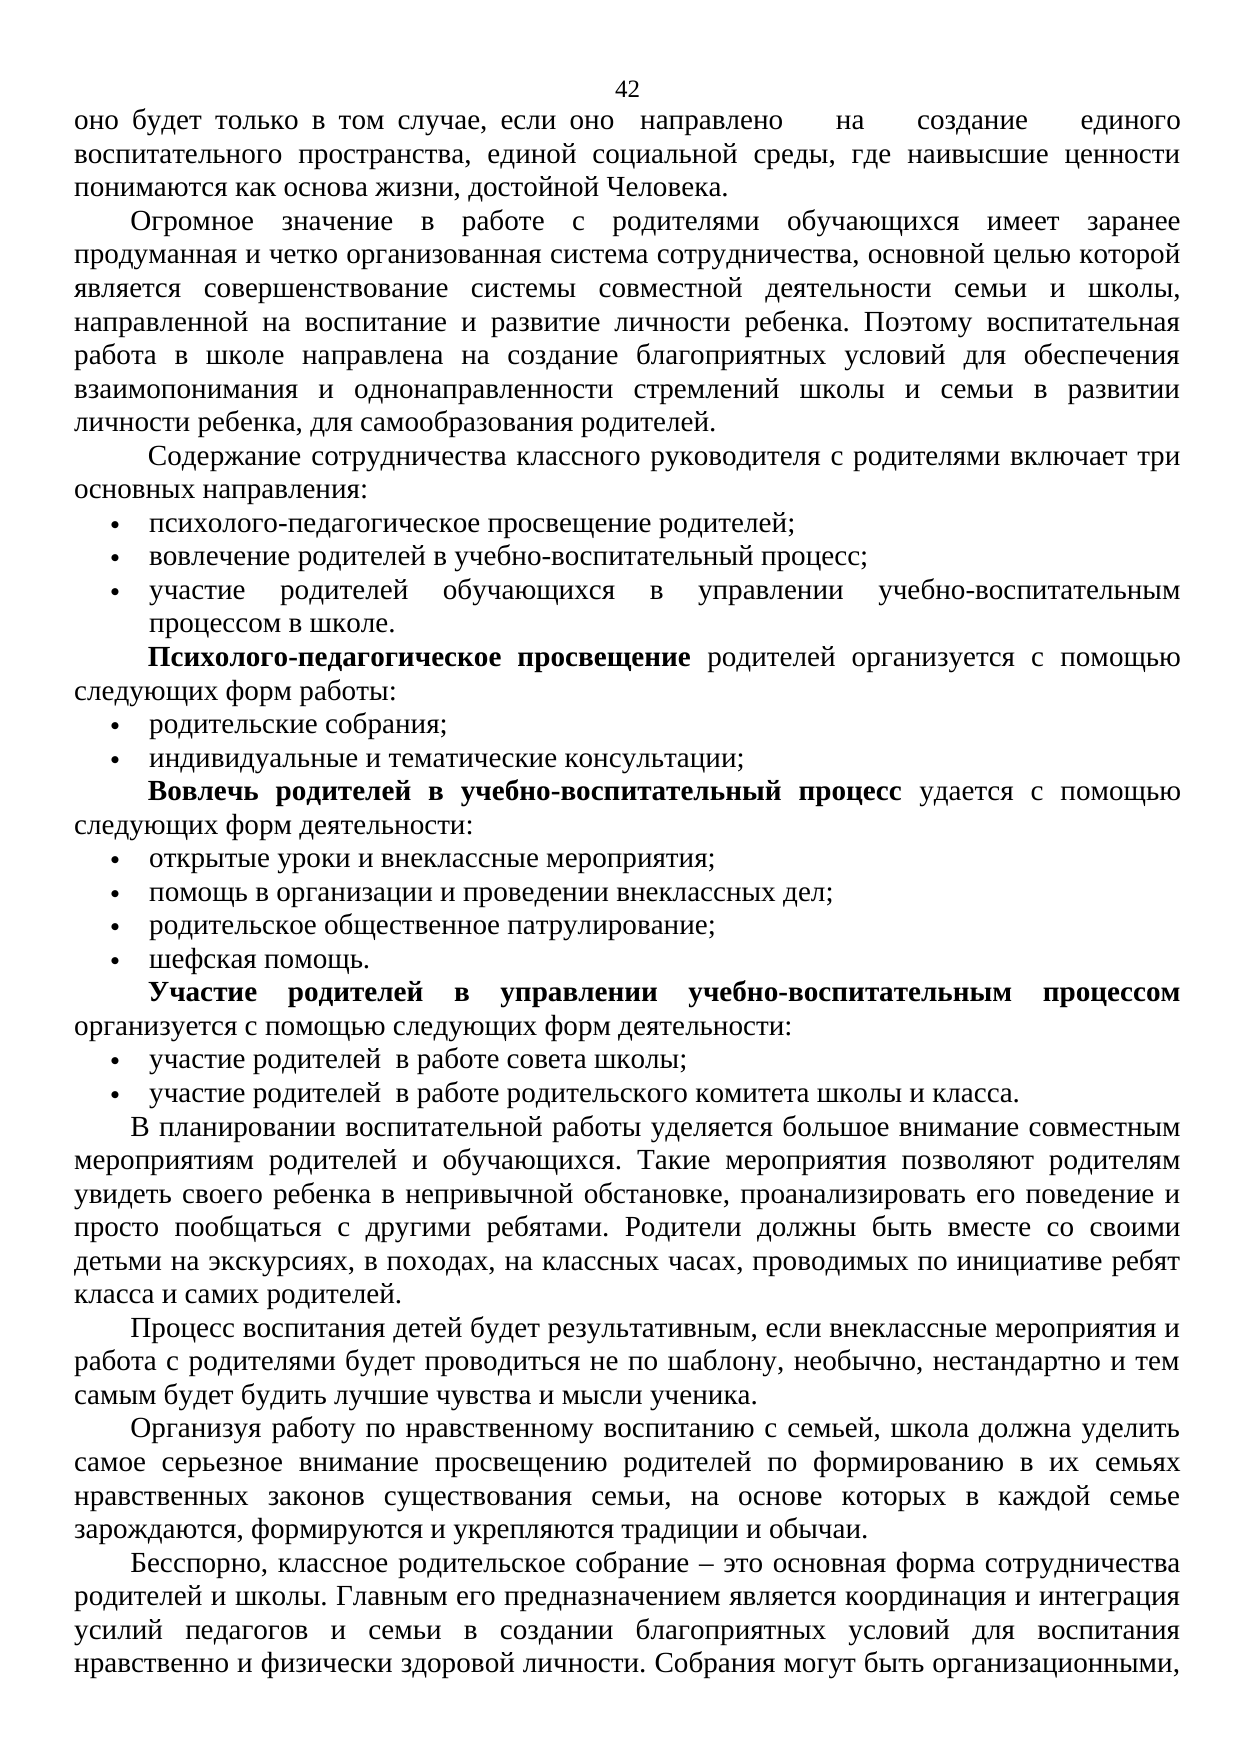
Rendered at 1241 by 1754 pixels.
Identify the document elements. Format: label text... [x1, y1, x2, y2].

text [74, 102, 1181, 203]
list родительские собрания; [111, 706, 1181, 740]
text Содержание сотрудничества классного руководителя с родителями включает три основных направления: [74, 438, 1181, 505]
list родительское общественное патрулирование; [111, 907, 1181, 941]
list психолого-педагогическое просвещение родителей; [111, 505, 1181, 538]
list открытые уроки и внеклассные мероприятия; [111, 840, 1181, 874]
text Вовлечь родителей в учебно-воспитательный процесс удается с помощью следующих форм деятельности: [74, 773, 1181, 840]
list участие родителей в работе родительского комитета школы и класса. [111, 1075, 1181, 1109]
text Огромное значение в работе с родителями обучающихся имеет заранее продуманная и четко организованная система сотрудничества, основной целью которой является совершенствование системы совместной деятельности семьи и школы, направленной на воспитание и развитие личности ребенка. Поэтому воспитательная работа в школе направлена на создание благоприятных условий для обеспечения взаимопонимания и однонаправленности стремлений школы и семьи в развитии личности ребенка, для самообразования родителей. [74, 203, 1181, 438]
text Психолого-педагогическое просвещение родителей организуется с помощью следующих форм работы: [74, 639, 1181, 706]
list вовлечение родителей в учебно-воспитательный процесс; [111, 538, 1181, 572]
list участие родителей в работе совета школы; [111, 1042, 1181, 1075]
list индивидуальные и тематические консультации; [111, 740, 1181, 773]
list помощь в организации и проведении внеклассных дел; [111, 874, 1181, 907]
text Организуя работу по нравственному воспитанию с семьей, школа должна уделить самое серьезное внимание просвещению родителей по формированию в их семьях нравственных законов существования семьи, на основе которых в каждой семье зарождаются, формируются и укрепляются традиции и обычаи. [74, 1411, 1181, 1545]
list шефская помощь. [111, 941, 1181, 974]
text Участие родителей в управлении учебно-воспитательным процессом организуется с помощью следующих форм деятельности: [74, 974, 1181, 1042]
list участие родителей обучающихся в управлении учебно-воспитательным процессом в школе. [111, 572, 1181, 639]
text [74, 1545, 1181, 1679]
text В планировании воспитательной работы уделяется большое внимание совместным мероприятиям родителей и обучающихся. Такие мероприятия позволяют родителям увидеть своего ребенка в непривычной обстановке, проанализировать его поведение и просто пообщаться с другими ребятами. Родители должны быть вместе со своими детьми на экскурсиях, в походах, на классных часах, проводимых по инициативе ребят класса и самих родителей. [74, 1109, 1181, 1310]
text Процесс воспитания детей будет результативным, если внеклассные мероприятия и работа с родителями будет проводиться не по шаблону, необычно, нестандартно и тем самым будет будить лучшие чувства и мысли ученика. [74, 1310, 1181, 1411]
